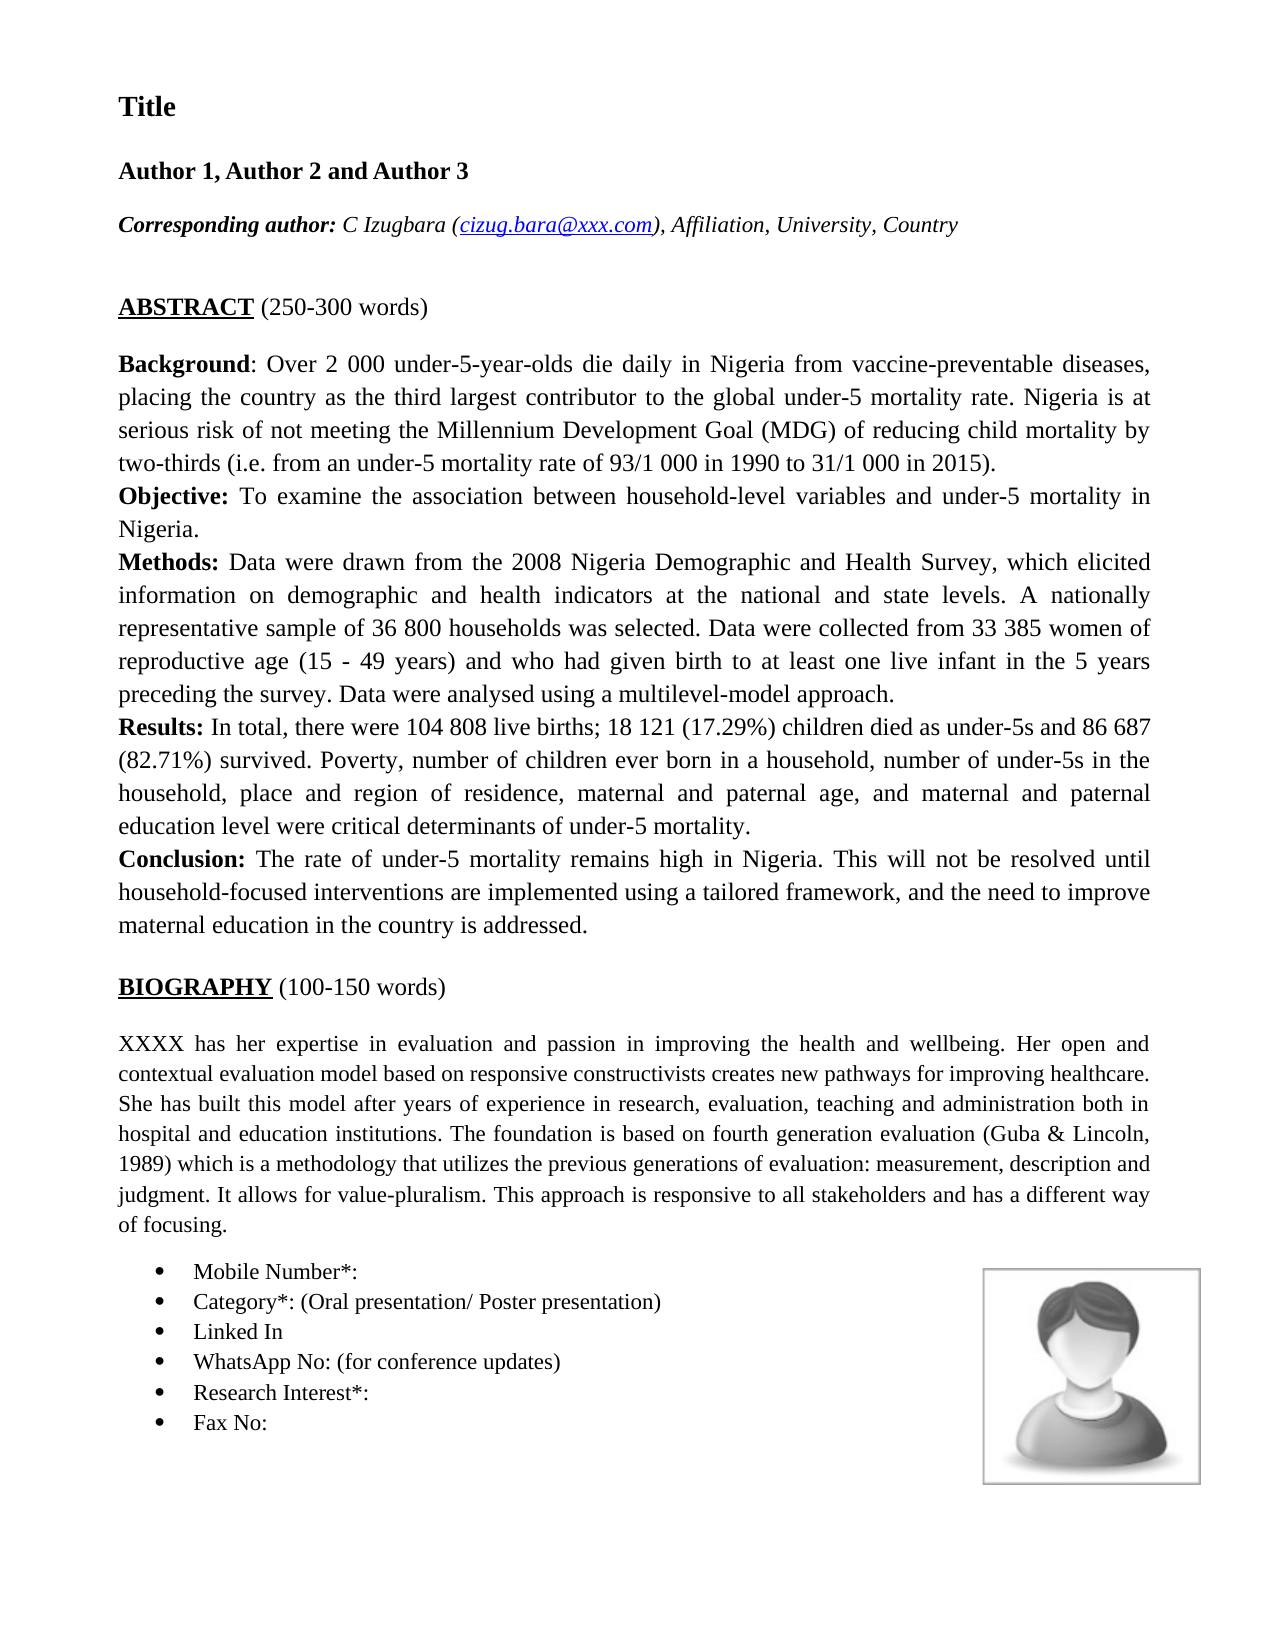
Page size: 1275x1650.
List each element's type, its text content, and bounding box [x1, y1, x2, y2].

text ABSTRACT (250-300 words) [118, 292, 1152, 321]
text Author 1, Author 2 and Author 3 [118, 156, 1152, 184]
text Background: Over 2 000 under-5-year-olds die daily in Nigeria from vaccine-preventable diseases, placing the country as the third largest contributor to the global under-5 mortality rate. Nigeria is at serious risk of not meeting the Millennium Development Goal (MDG) of reducing child mortality by two-thirds (i.e. from an under-5 mortality rate of 93/1 000 in 1990 to 31/1 000 in 2015). [118, 349, 1152, 477]
text XXXX has her expertise in evaluation and passion in improving the health and wellbeing. Her open and contextual evaluation model based on responsive constructivists creates new pathways for improving healthcare. She has built this model after years of experience in research, evaluation, teaching and administration both in hospital and education institutions. The foundation is based on fourth generation evaluation (Guba & Lincoln, 1989) which is a methodology that utilizes the previous generations of evaluation: measurement, description and judgment. It allows for value-pluralism. This approach is responsive to all stakeholders and has a different way of focusing. [118, 1030, 1152, 1237]
list Research Interest*: [156, 1379, 982, 1405]
text Objective: To examine the association between household-level variables and under-5 mortality in Nigeria. [118, 481, 1152, 543]
picture [982, 1268, 1201, 1485]
list Mobile Number*: [156, 1258, 1152, 1284]
text Methods: Data were drawn from the 2008 Nigeria Demographic and Health Survey, which elicited information on demographic and health indicators at the national and state levels. A nationally representative sample of 36 800 households was selected. Data were collected from 33 385 women of reproductive age (15 - 49 years) and who had given birth to at least one live infant in the 5 years preceding the survey. Data were analysed using a multilevel-model approach. [118, 547, 1152, 708]
text Title [118, 89, 1152, 122]
list Category*: (Oral presentation/ Poster presentation) [156, 1288, 982, 1314]
list Fax No: [156, 1409, 982, 1435]
list Linked In [156, 1318, 982, 1344]
text Conclusion: The rate of under-5 mortality remains high in Nigeria. This will not be resolved until household-focused interventions are implemented using a tailored framework, and the need to improve maternal education in the country is addressed. [118, 844, 1152, 939]
text Results: In total, there were 104 808 live births; 18 121 (17.29%) children died as under-5s and 86 687 (82.71%) survived. Poverty, number of children ever born in a household, number of under-5s in the household, place and region of residence, maternal and paternal age, and maternal and paternal education level were critical determinants of under-5 mortality. [118, 712, 1152, 840]
text BIOGRAPHY (100-150 words) [118, 972, 1152, 1001]
list WhatsApp No: (for conference updates) [156, 1348, 982, 1375]
text Corresponding author: C Izugbara (cizug.bara@xxx.com), Affiliation, University, Country [118, 211, 1152, 237]
